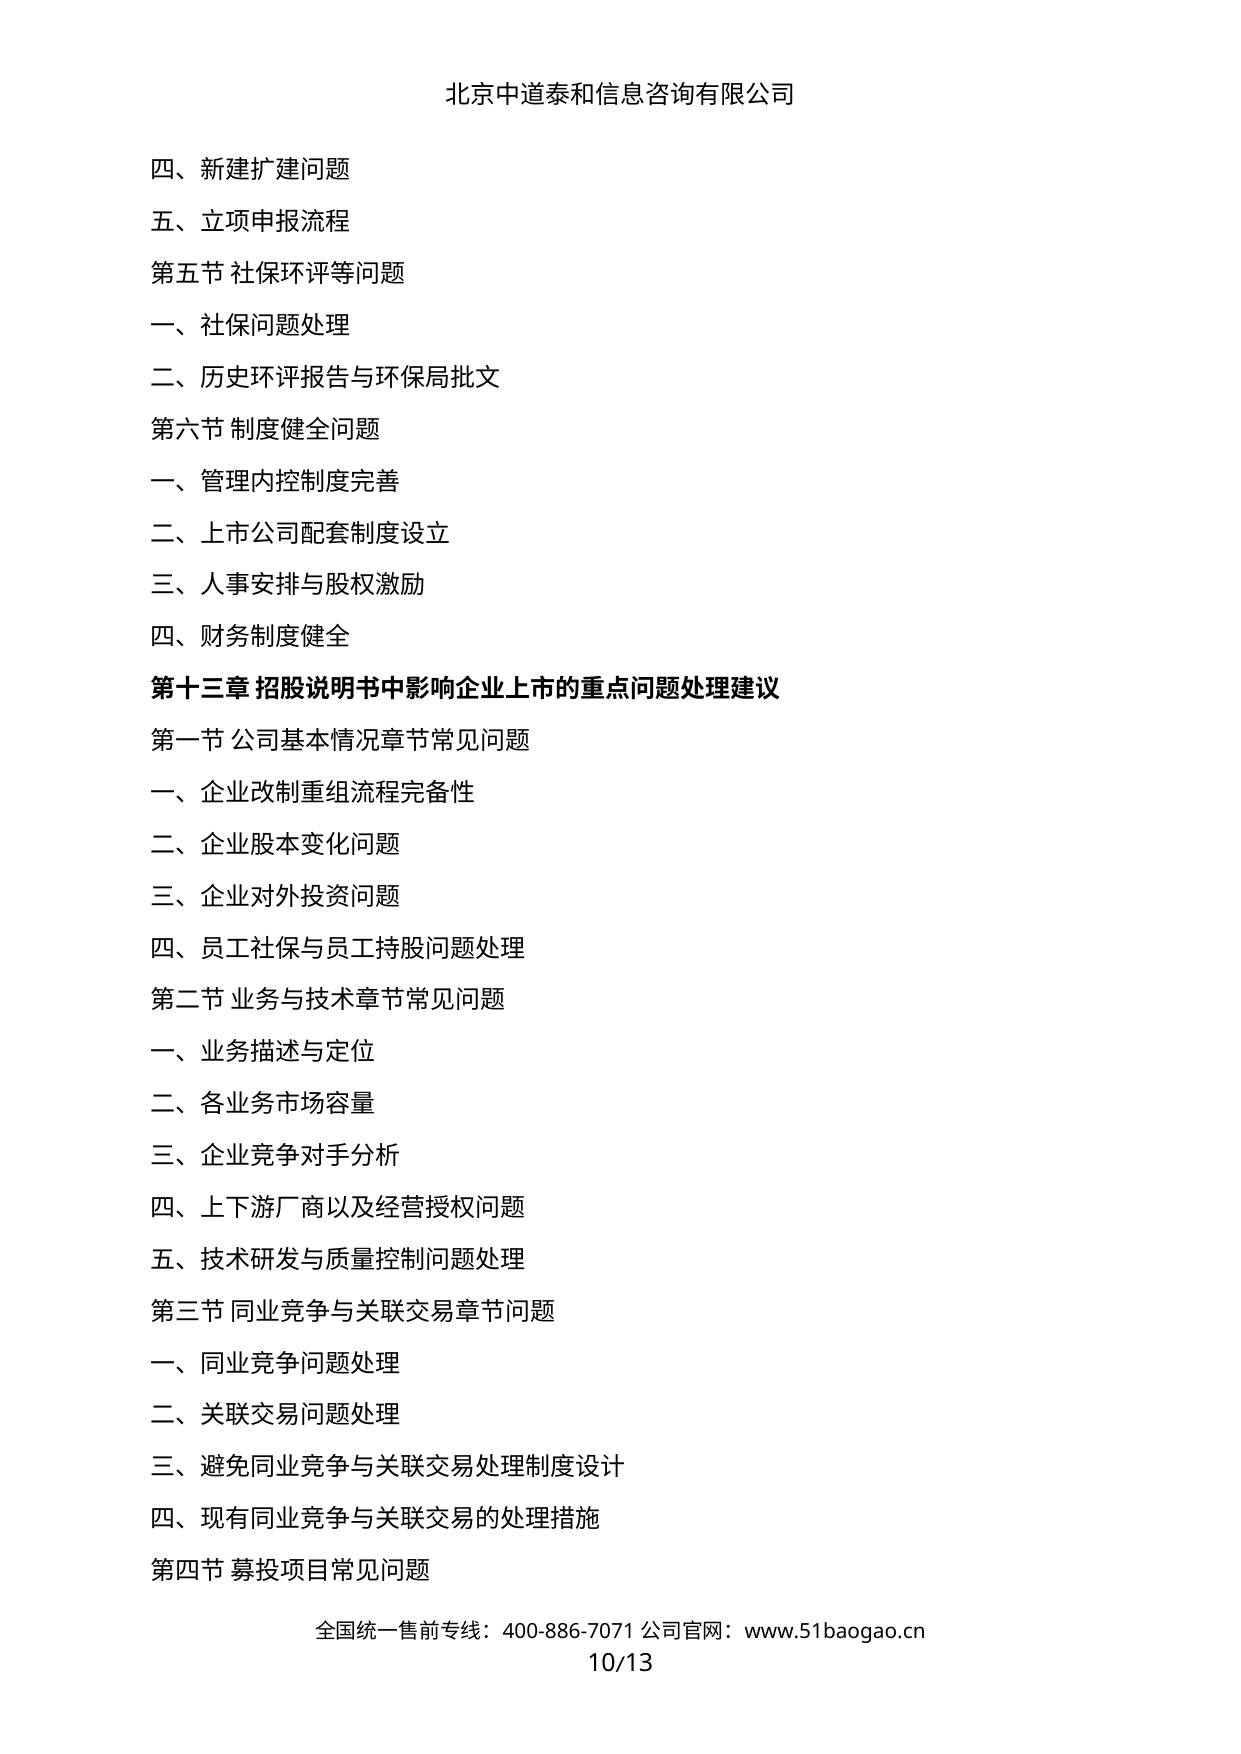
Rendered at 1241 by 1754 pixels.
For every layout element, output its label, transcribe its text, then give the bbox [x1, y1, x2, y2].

text 第四节 募投项目常见问题 [150, 1551, 1090, 1587]
text 四、新建扩建问题 [150, 150, 1090, 186]
text 五、立项申报流程 [150, 202, 1090, 238]
text 三、避免同业竞争与关联交易处理制度设计 [150, 1447, 1090, 1483]
text 二、历史环评报告与环保局批文 [150, 357, 1090, 394]
text 第五节 社保环评等问题 [150, 254, 1090, 290]
text 第十三章 招股说明书中影响企业上市的重点问题处理建议 [150, 669, 1090, 705]
text 四、员工社保与员工持股问题处理 [150, 928, 1090, 964]
text 一、业务描述与定位 [150, 1032, 1090, 1068]
text 四、财务制度健全 [150, 617, 1090, 653]
text 第二节 业务与技术章节常见问题 [150, 980, 1090, 1016]
text 二、企业股本变化问题 [150, 824, 1090, 861]
text 四、现有同业竞争与关联交易的处理措施 [150, 1499, 1090, 1535]
text 二、上市公司配套制度设立 [150, 513, 1090, 549]
text 一、企业改制重组流程完备性 [150, 772, 1090, 809]
text 三、人事安排与股权激励 [150, 565, 1090, 601]
text 三、企业竞争对手分析 [150, 1136, 1090, 1172]
text 第六节 制度健全问题 [150, 409, 1090, 446]
text 一、同业竞争问题处理 [150, 1343, 1090, 1379]
text 二、各业务市场容量 [150, 1084, 1090, 1120]
text 一、社保问题处理 [150, 306, 1090, 342]
text 第一节 公司基本情况章节常见问题 [150, 721, 1090, 757]
text 二、关联交易问题处理 [150, 1395, 1090, 1431]
text 一、管理内控制度完善 [150, 461, 1090, 497]
text 三、企业对外投资问题 [150, 876, 1090, 912]
text 五、技术研发与质量控制问题处理 [150, 1239, 1090, 1276]
text 四、上下游厂商以及经营授权问题 [150, 1187, 1090, 1224]
text 第三节 同业竞争与关联交易章节问题 [150, 1291, 1090, 1327]
